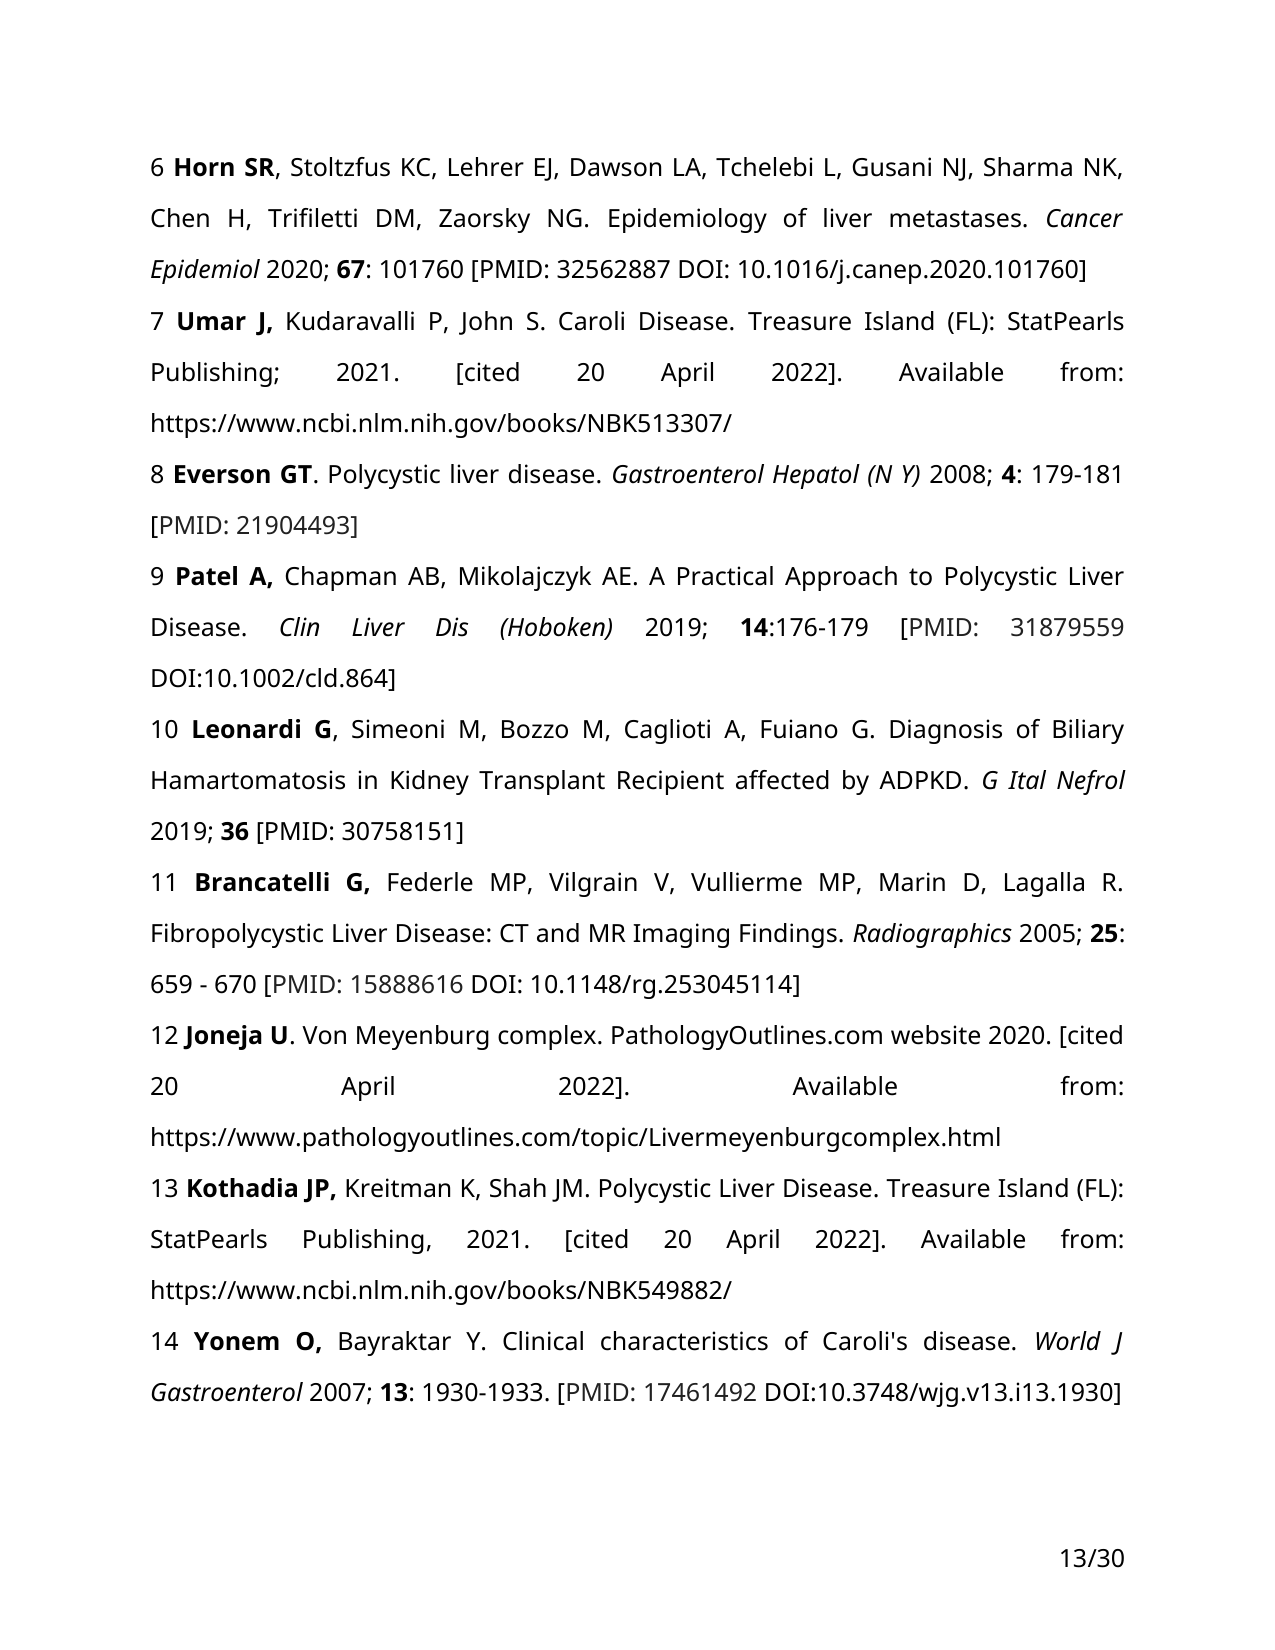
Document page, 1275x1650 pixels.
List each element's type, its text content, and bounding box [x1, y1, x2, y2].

text 11 Brancatelli G, Federle MP, Vilgrain V, Vullierme MP, Marin D, Lagalla R. Fibropolycystic Liver Disease: CT and MR Imaging Findings. Radiographics 2005; 25: 659 - 670 [PMID: 15888616 DOI: 10.1148/rg.253045114] [150, 864, 1125, 1001]
text 14 Yonem O, Bayraktar Y. Clinical characteristics of Caroli's disease. World J Gastroenterol 2007; 13: 1930-1933. [PMID: 17461492 DOI:10.3748/wjg.v13.i13.1930] [150, 1324, 1125, 1409]
text 10 Leonardi G, Simeoni M, Bozzo M, Caglioti A, Fuiano G. Diagnosis of Biliary Hamartomatosis in Kidney Transplant Recipient affected by ADPKD. G Ital Nefrol 2019; 36 [PMID: 30758151] [150, 711, 1125, 848]
text 9 Patel A, Chapman AB, Mikolajczyk AE. A Practical Approach to Polycystic Liver Disease. Clin Liver Dis (Hoboken) 2019; 14:176-179 [PMID: 31879559 DOI:10.1002/cld.864] [150, 558, 1125, 694]
text 13 Kothadia JP, Kreitman K, Shah JM. Polycystic Liver Disease. Treasure Island (FL): StatPearls Publishing, 2021. [cited 20 April 2022]. Available from: https://www.ncbi.nlm.nih.gov/books/NBK549882/ [150, 1171, 1125, 1307]
text 7 Umar J, Kudaravalli P, John S. Caroli Disease. Treasure Island (FL): StatPearls Publishing; 2021. [cited 20 April 2022]. Available from: https://www.ncbi.nlm.nih.gov/books/NBK513307/ [150, 303, 1125, 439]
text 6 Horn SR, Stoltzfus KC, Lehrer EJ, Dawson LA, Tchelebi L, Gusani NJ, Sharma NK, Chen H, Trifiletti DM, Zaorsky NG. Epidemiology of liver metastases. Cancer Epidemiol 2020; 67: 101760 [PMID: 32562887 DOI: 10.1016/j.canep.2020.101760] [150, 150, 1125, 286]
text 8 Everson GT. Polycystic liver disease. Gastroenterol Hepatol (N Y) 2008; 4: 179-181 [PMID: 21904493] [150, 456, 1125, 541]
text 12 Joneja U. Von Meyenburg complex. PathologyOutlines.com website 2020. [cited 20 April 2022]. Available from: https://www.pathologyoutlines.com/topic/Livermeyenburgcomplex.html [150, 1018, 1125, 1154]
